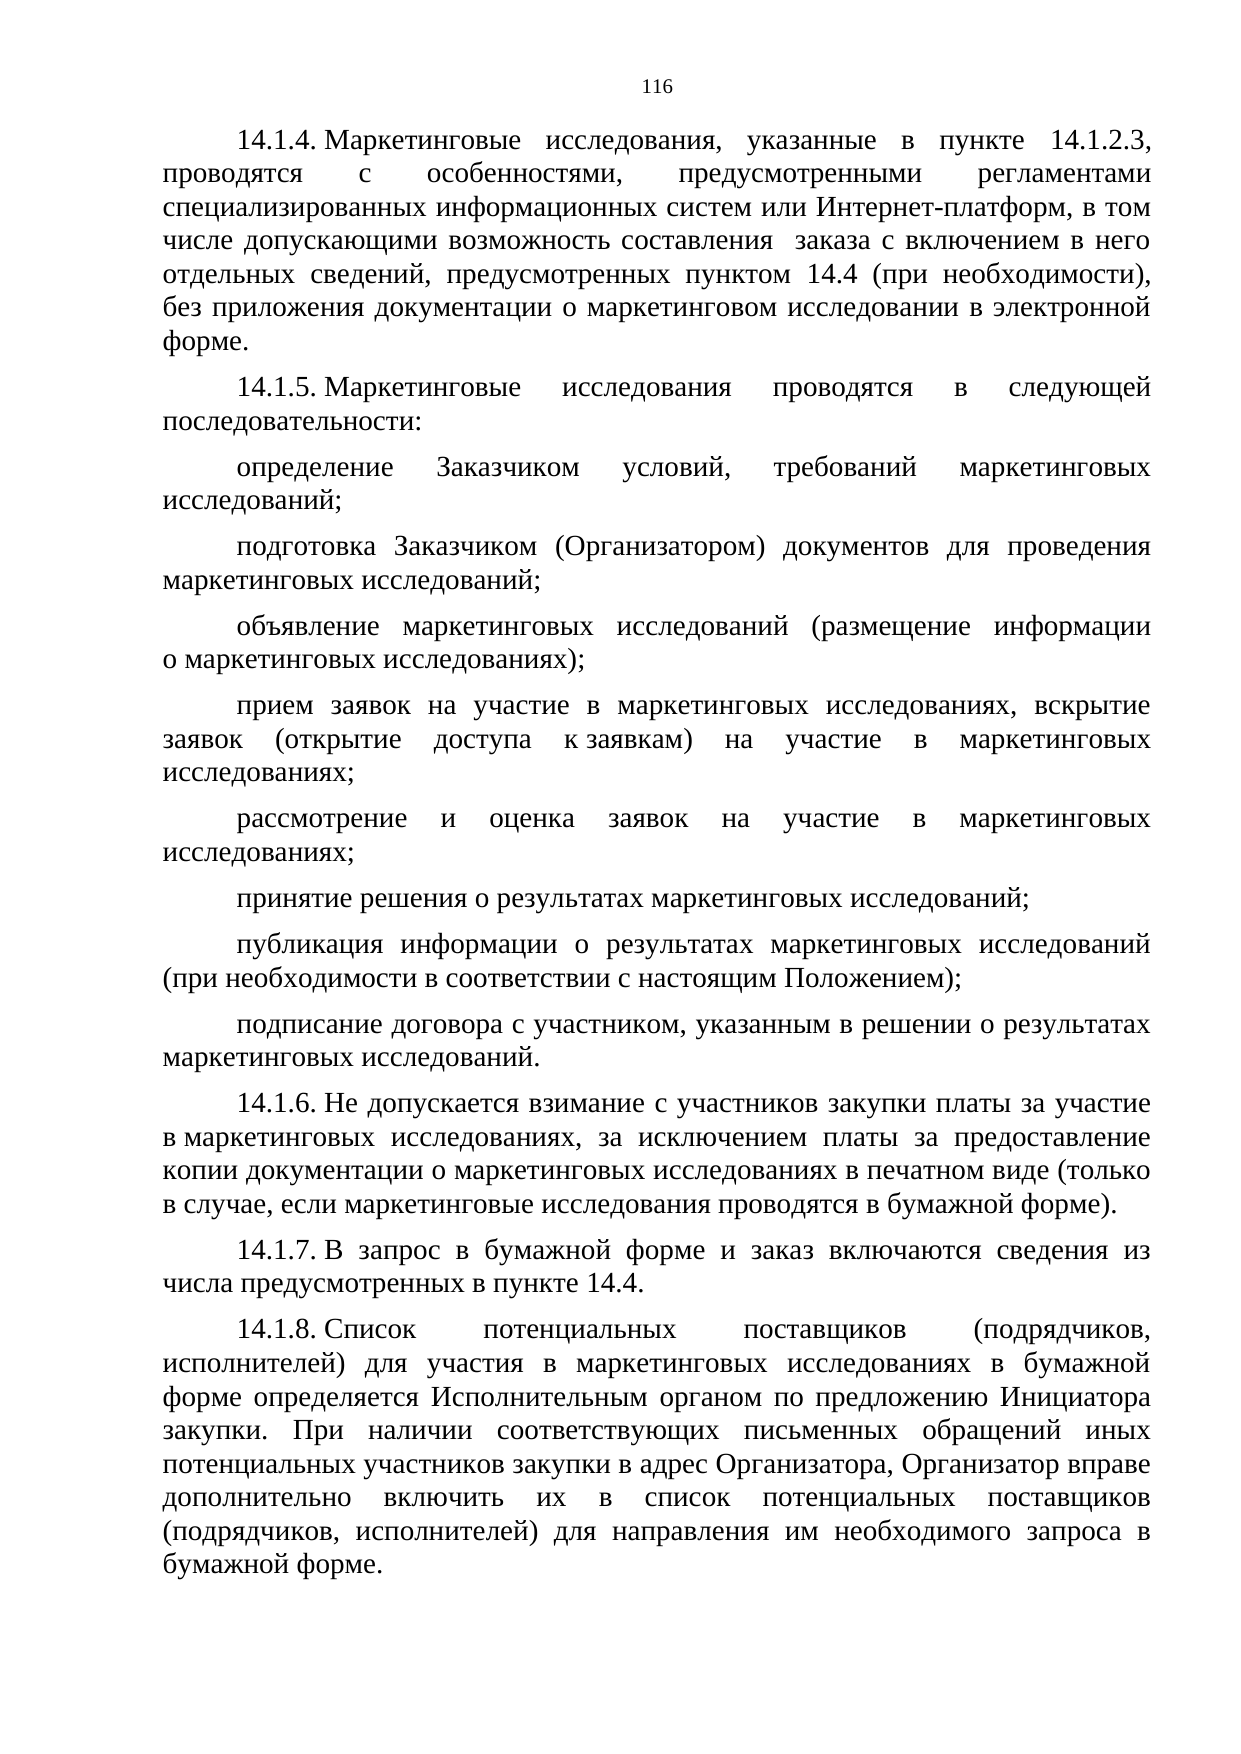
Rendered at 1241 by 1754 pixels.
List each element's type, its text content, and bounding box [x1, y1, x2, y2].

list Маркетинговые исследования, указанные в пункте 14.1.2.3, проводятся с особенностями, предусмотренными регламентами специализированных информационных систем или Интернет-платформ, в том числе допускающими возможность составления заказа с включением в него отдельных сведений, предусмотренных пунктом 14.4 (при необходимости), без приложения документации о маркетинговом исследовании в электронной форме. [162, 122, 1152, 357]
list объявление маркетинговых исследований (размещение информации о маркетинговых исследованиях); [162, 608, 1152, 675]
list подготовка Заказчиком (Организатором) документов для проведения маркетинговых исследований; [162, 528, 1152, 595]
list Список потенциальных поставщиков (подрядчиков, исполнителей) для участия в маркетинговых исследованиях в бумажной форме определяется Исполнительным органом по предложению Инициатора закупки. При наличии соответствующих письменных обращений иных потенциальных участников закупки в адрес Организатора, Организатор вправе дополнительно включить их в список потенциальных поставщиков (подрядчиков, исполнителей) для направления им необходимого запроса в бумажной форме. [162, 1312, 1152, 1580]
list определение Заказчиком условий, требований маркетинговых исследований; [162, 449, 1152, 516]
list рассмотрение и оценка заявок на участие в маркетинговых исследованиях; [162, 801, 1152, 868]
list подписание договора с участником, указанным в решении о результатах маркетинговых исследований. [162, 1006, 1152, 1073]
list Не допускается взимание с участников закупки платы за участие в маркетинговых исследованиях, за исключением платы за предоставление копии документации о маркетинговых исследованиях в печатном виде (только в случае, если маркетинговые исследования проводятся в бумажной форме). [162, 1085, 1152, 1219]
list В запрос в бумажной форме и заказ включаются сведения из числа предусмотренных в пункте 14.4. [162, 1232, 1152, 1299]
list публикация информации о результатах маркетинговых исследований (при необходимости в соответствии с настоящим Положением); [162, 926, 1152, 993]
list Маркетинговые исследования проводятся в следующей последовательности: [162, 369, 1152, 436]
list принятие решения о результатах маркетинговых исследований; [162, 880, 1152, 914]
list прием заявок на участие в маркетинговых исследованиях, вскрытие заявок (открытие доступа к заявкам) на участие в маркетинговых исследованиях; [162, 687, 1152, 788]
